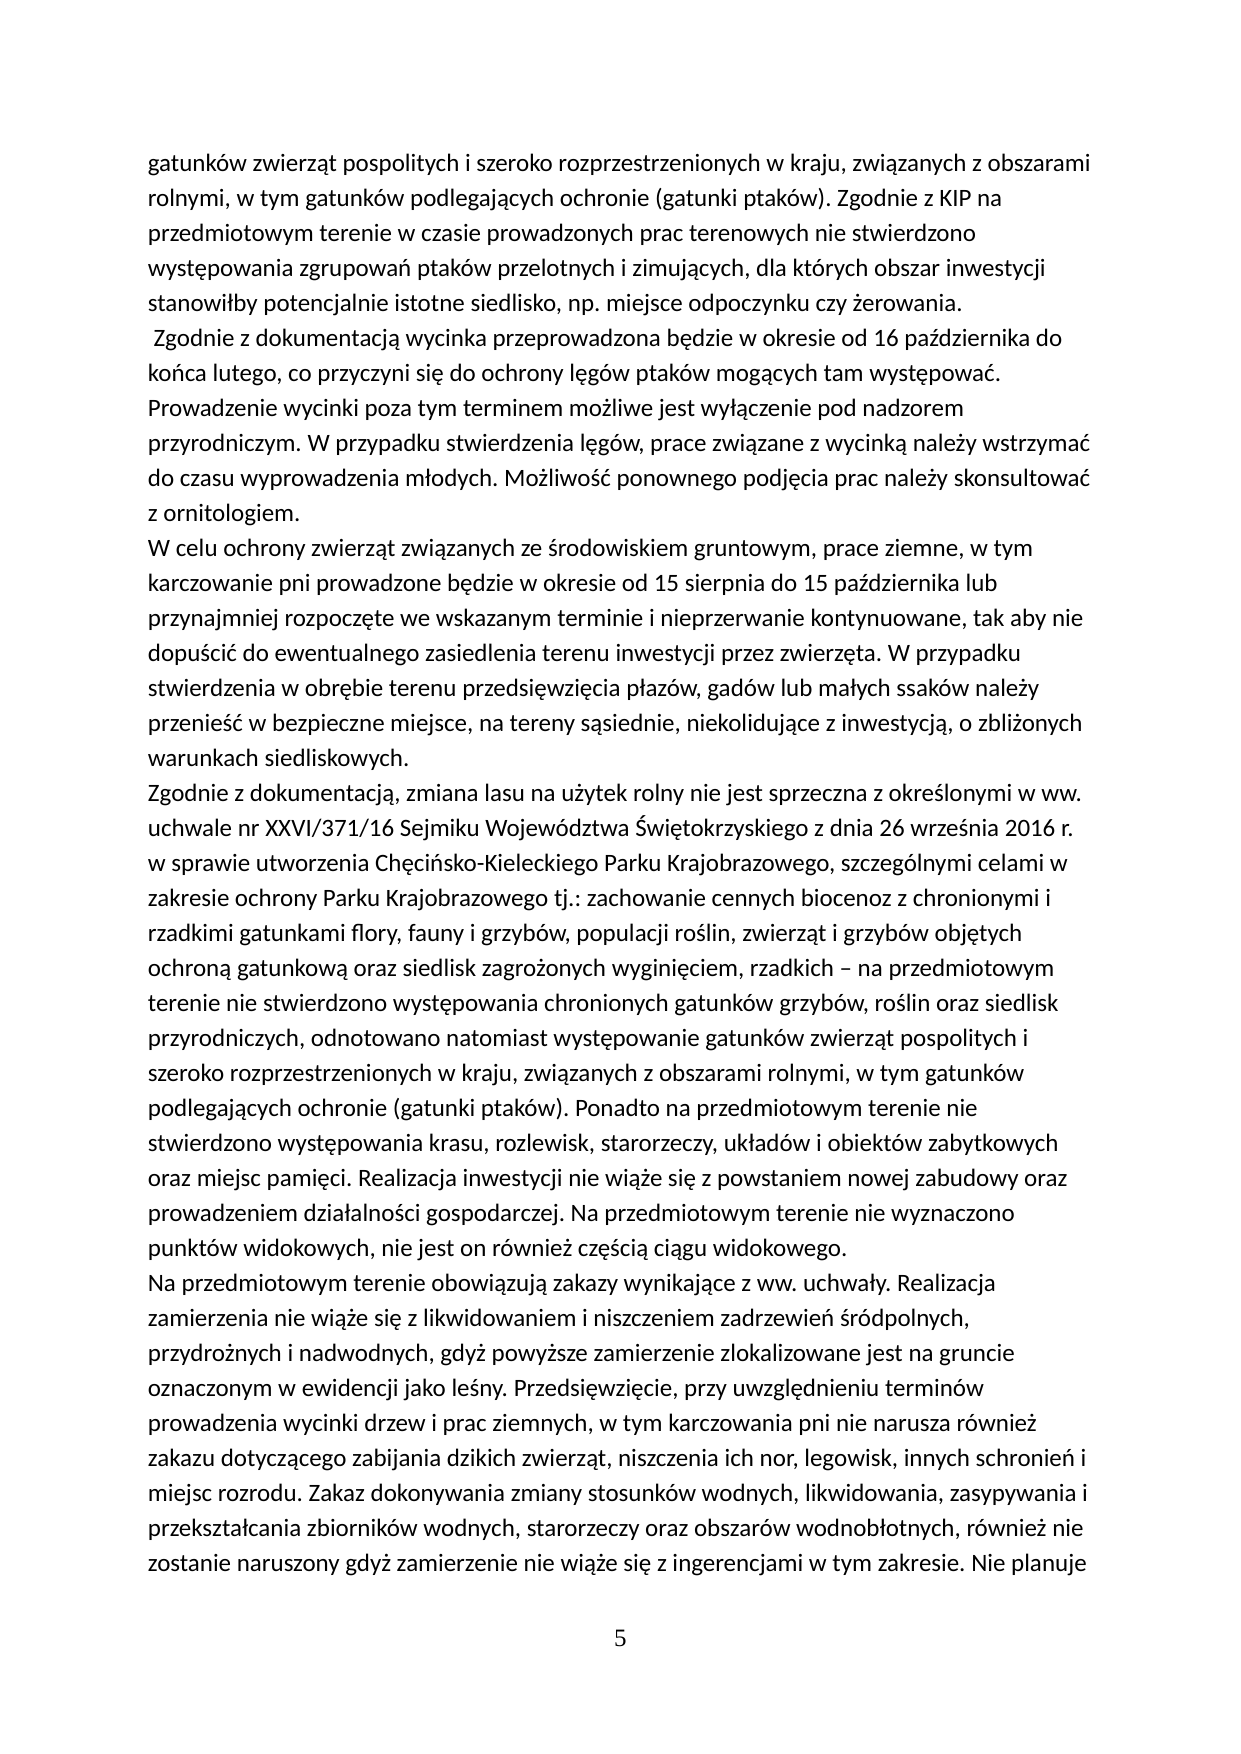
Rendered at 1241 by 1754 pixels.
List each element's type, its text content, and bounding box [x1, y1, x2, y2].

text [148, 1268, 1093, 1578]
text Zgodnie z dokumentacją wycinka przeprowadzona będzie w okresie od 16 października do końca lutego, co przyczyni się do ochrony lęgów ptaków mogących tam występować. Prowadzenie wycinki poza tym terminem możliwe jest wyłączenie pod nadzorem przyrodniczym. W przypadku stwierdzenia lęgów, prace związane z wycinką należy wstrzymać do czasu wyprowadzenia młodych. Możliwość ponownego podjęcia prac należy skonsultować z ornitologiem. [148, 323, 1093, 528]
text Zgodnie z dokumentacją, zmiana lasu na użytek rolny nie jest sprzeczna z określonymi w ww. uchwale nr XXVI/371/16 Sejmiku Województwa Świętokrzyskiego z dnia 26 września 2016 r. w sprawie utworzenia Chęcińsko-Kieleckiego Parku Krajobrazowego, szczególnymi celami w zakresie ochrony Parku Krajobrazowego tj.: zachowanie cennych biocenoz z chronionymi i rzadkimi gatunkami flory, fauny i grzybów, populacji roślin, zwierząt i grzybów objętych ochroną gatunkową oraz siedlisk zagrożonych wyginięciem, rzadkich – na przedmiotowym terenie nie stwierdzono występowania chronionych gatunków grzybów, roślin oraz siedlisk przyrodniczych, odnotowano natomiast występowanie gatunków zwierząt pospolitych i szeroko rozprzestrzenionych w kraju, związanych z obszarami rolnymi, w tym gatunków podlegających ochronie (gatunki ptaków). Ponadto na przedmiotowym terenie nie stwierdzono występowania krasu, rozlewisk, starorzeczy, układów i obiektów zabytkowych oraz miejsc pamięci. Realizacja inwestycji nie wiąże się z powstaniem nowej zabudowy oraz prowadzeniem działalności gospodarczej. Na przedmiotowym terenie nie wyznaczono punktów widokowych, nie jest on również częścią ciągu widokowego. [148, 778, 1093, 1263]
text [148, 148, 1093, 318]
text W celu ochrony zwierząt związanych ze środowiskiem gruntowym, prace ziemne, w tym karczowanie pni prowadzone będzie w okresie od 15 sierpnia do 15 października lub przynajmniej rozpoczęte we wskazanym terminie i nieprzerwanie kontynuowane, tak aby nie dopuścić do ewentualnego zasiedlenia terenu inwestycji przez zwierzęta. W przypadku stwierdzenia w obrębie terenu przedsięwzięcia płazów, gadów lub małych ssaków należy przenieść w bezpieczne miejsce, na tereny sąsiednie, niekolidujące z inwestycją, o zbliżonych warunkach siedliskowych. [148, 533, 1093, 773]
